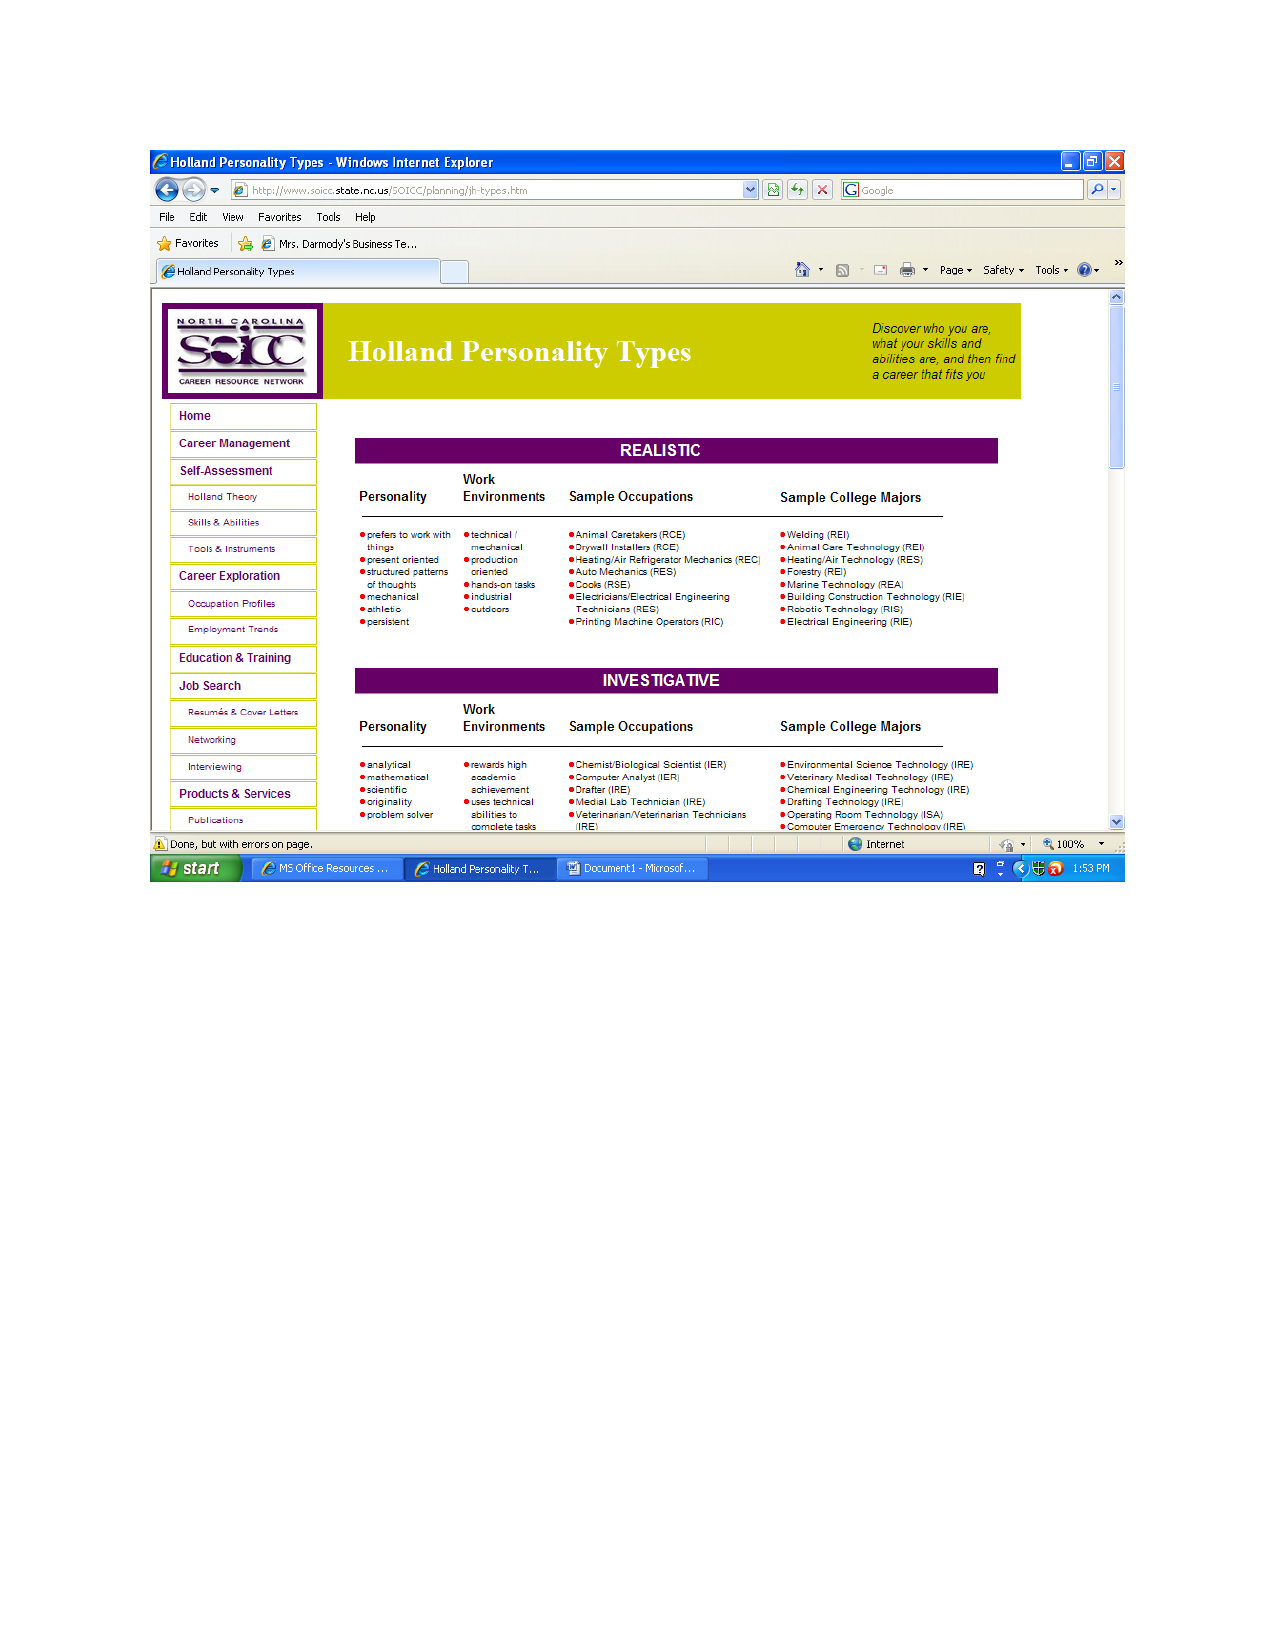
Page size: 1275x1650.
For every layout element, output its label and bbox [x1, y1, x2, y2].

picture [150, 150, 1125, 882]
